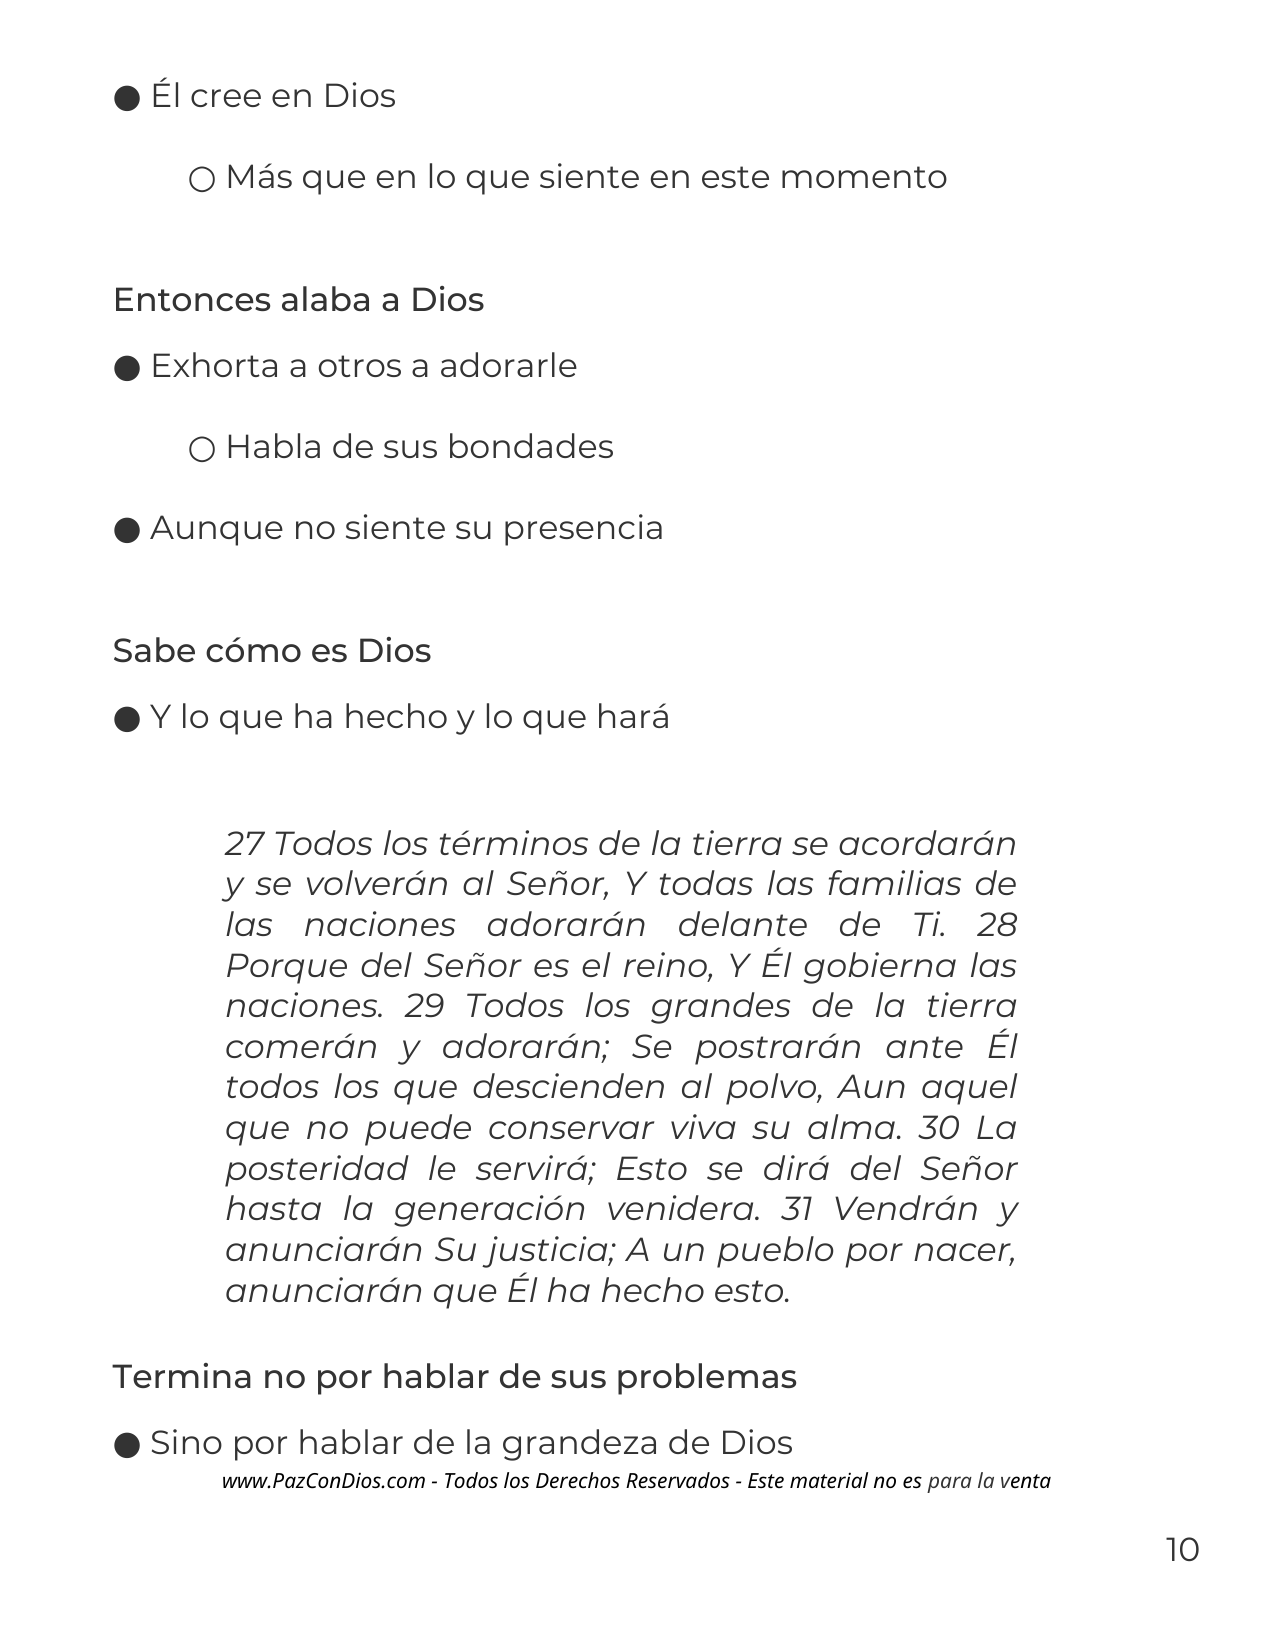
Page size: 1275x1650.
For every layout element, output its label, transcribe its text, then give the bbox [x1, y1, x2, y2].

list Él cree en Dios [112, 75, 1200, 116]
subtitle Sabe cómo es Dios [112, 630, 1200, 671]
subtitle Termina no por hablar de sus problemas [112, 1356, 1200, 1397]
list Aunque no siente su presencia [112, 507, 1200, 548]
subtitle Entonces alaba a Dios [112, 279, 1200, 320]
list Sino por hablar de la grandeza de Dios [112, 1422, 1200, 1462]
list Exhorta a otros a adorarle [112, 345, 1200, 385]
list Más que en lo que siente en este momento [187, 156, 1200, 197]
title 27 Todos los términos de la tierra se acordarán y se volverán al Señor, Y todas las familias de las naciones adorarán delante de Ti. 28 Porque del Señor es el reino, Y Él gobierna las naciones. 29 Todos los grandes de la tierra comerán y adorarán; Se postrarán ante Él todos los que descienden al polvo, Aun aquel que no puede conservar viva su alma. 30 La posteridad le servirá; Esto se dirá del Señor hasta la generación venidera. 31 Vendrán y anunciarán Su justicia; A un pueblo por nacer, anunciarán que Él ha hecho esto. [225, 823, 1022, 1310]
list Y lo que ha hecho y lo que hará [112, 696, 1200, 736]
list Habla de sus bondades [187, 426, 1200, 467]
